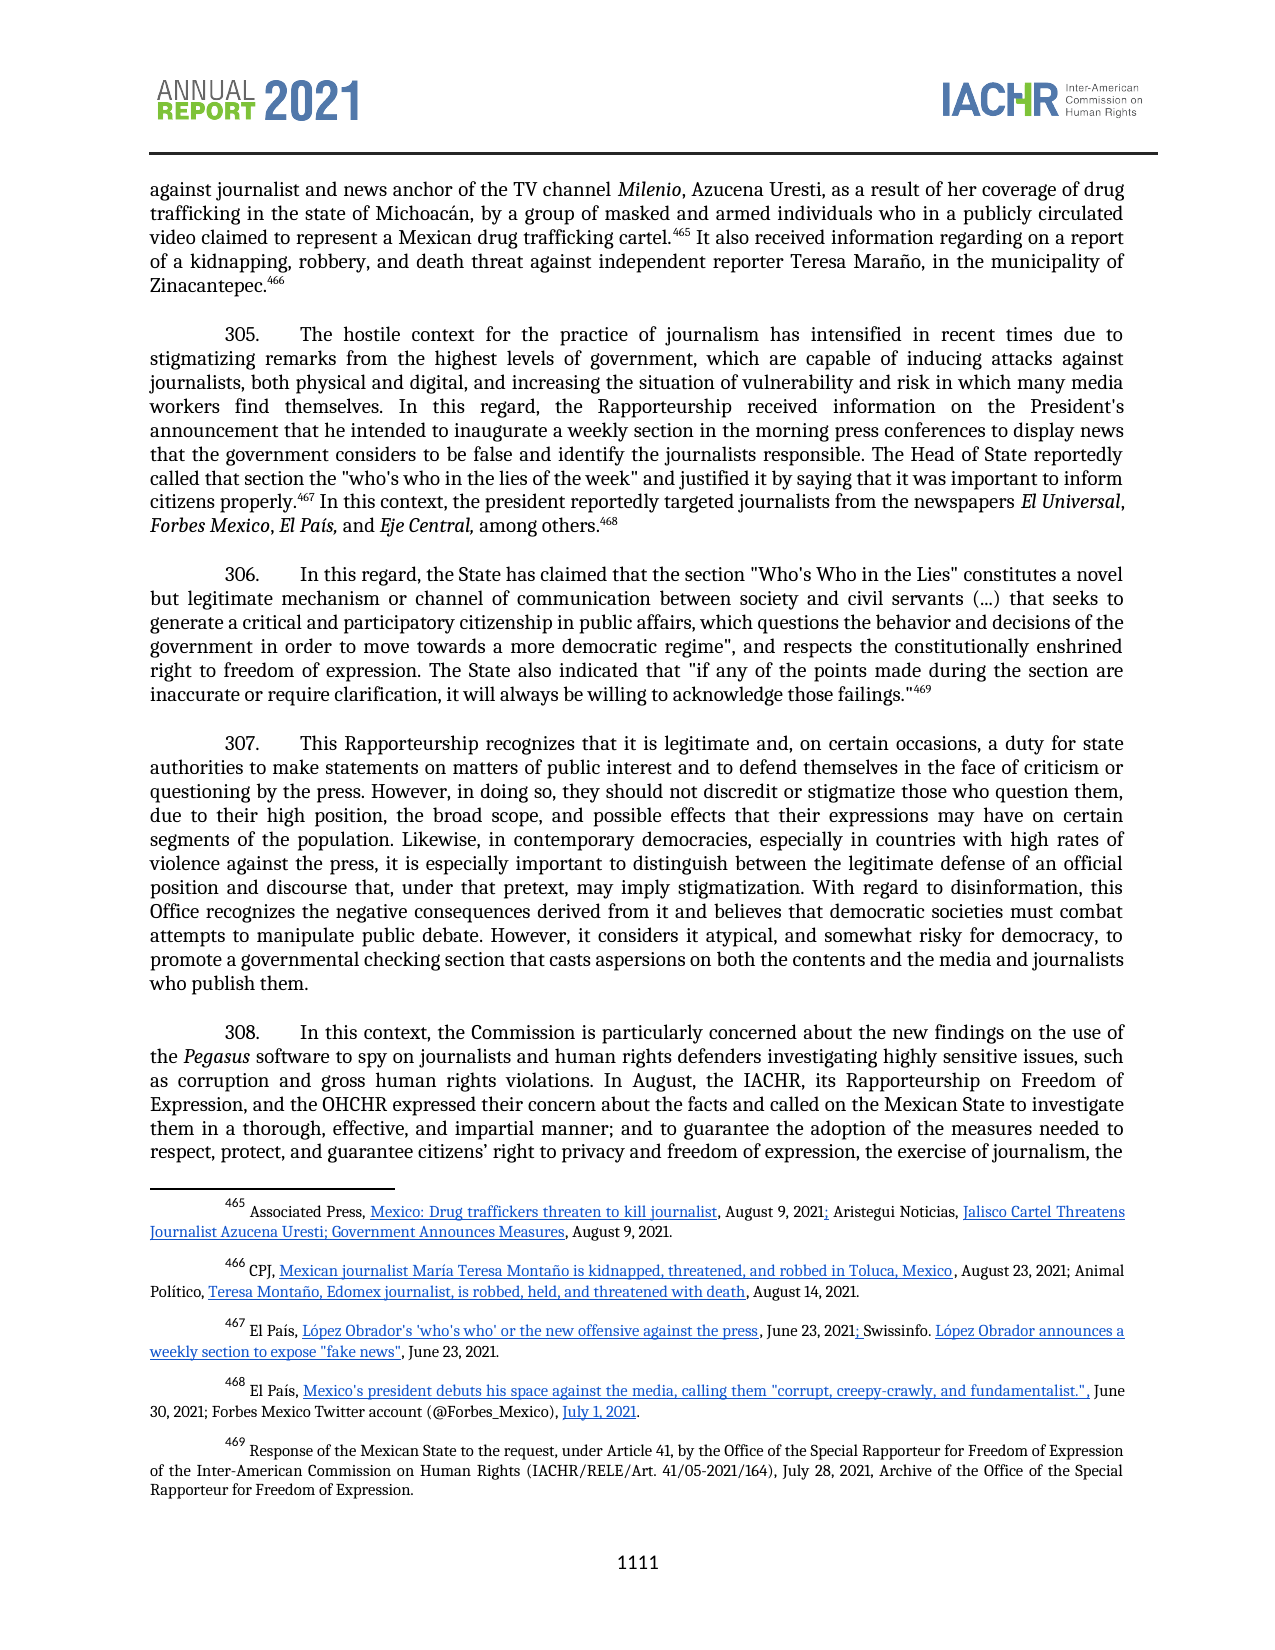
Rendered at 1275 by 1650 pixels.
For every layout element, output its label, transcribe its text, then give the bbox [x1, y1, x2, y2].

list In this regard, the State has claimed that the section "Who's Who in the Lies" constitutes a novel but legitimate mechanism or channel of communication between society and civil servants (...) that seeks to generate a critical and participatory citizenship in public affairs, which questions the behavior and decisions of the government in order to move towards a more democratic regime", and respects the constitutionally enshrined right to freedom of expression. The State also indicated that "if any of the points made during the section are inaccurate or require clarification, it will always be willing to acknowledge those failings." [150, 563, 1125, 707]
list The hostile context for the practice of journalism has intensified in recent times due to stigmatizing remarks from the highest levels of government, which are capable of inducing attacks against journalists, both physical and digital, and increasing the situation of vulnerability and risk in which many media workers find themselves. In this regard, the Rapporteurship received information on the President's announcement that he intended to inaugurate a weekly section in the morning press conferences to display news that the government considers to be false and identify the journalists responsible. The Head of State reportedly called that section the "who's who in the lies of the week" and justified it by saying that it was important to inform citizens properly. In this context, the president reportedly targeted journalists from the newspapers El Universal, Forbes Mexico, El País, and Eje Central, among others. [150, 394, 1125, 538]
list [150, 1020, 1125, 1164]
picture [150, 75, 367, 125]
picture [935, 74, 1159, 126]
list This Rapporteurship recognizes that it is legitimate and, on certain occasions, a duty for state authorities to make statements on matters of public interest and to defend themselves in the face of criticism or questioning by the press. However, in doing so, they should not discredit or stigmatize those who question them, due to their high position, the broad scope, and possible effects that their expressions may have on certain segments of the population. Likewise, in contemporary democracies, especially in countries with high rates of violence against the press, it is especially important to distinguish between the legitimate defense of an official position and discourse that, under that pretext, may imply stigmatization. With regard to disinformation, this Office recognizes the negative consequences derived from it and believes that democratic societies must combat attempts to manipulate public debate. However, it considers it atypical, and somewhat risky for democracy, to promote a governmental checking section that casts aspersions on both the contents and the media and journalists who publish them. [150, 732, 1125, 995]
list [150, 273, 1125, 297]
